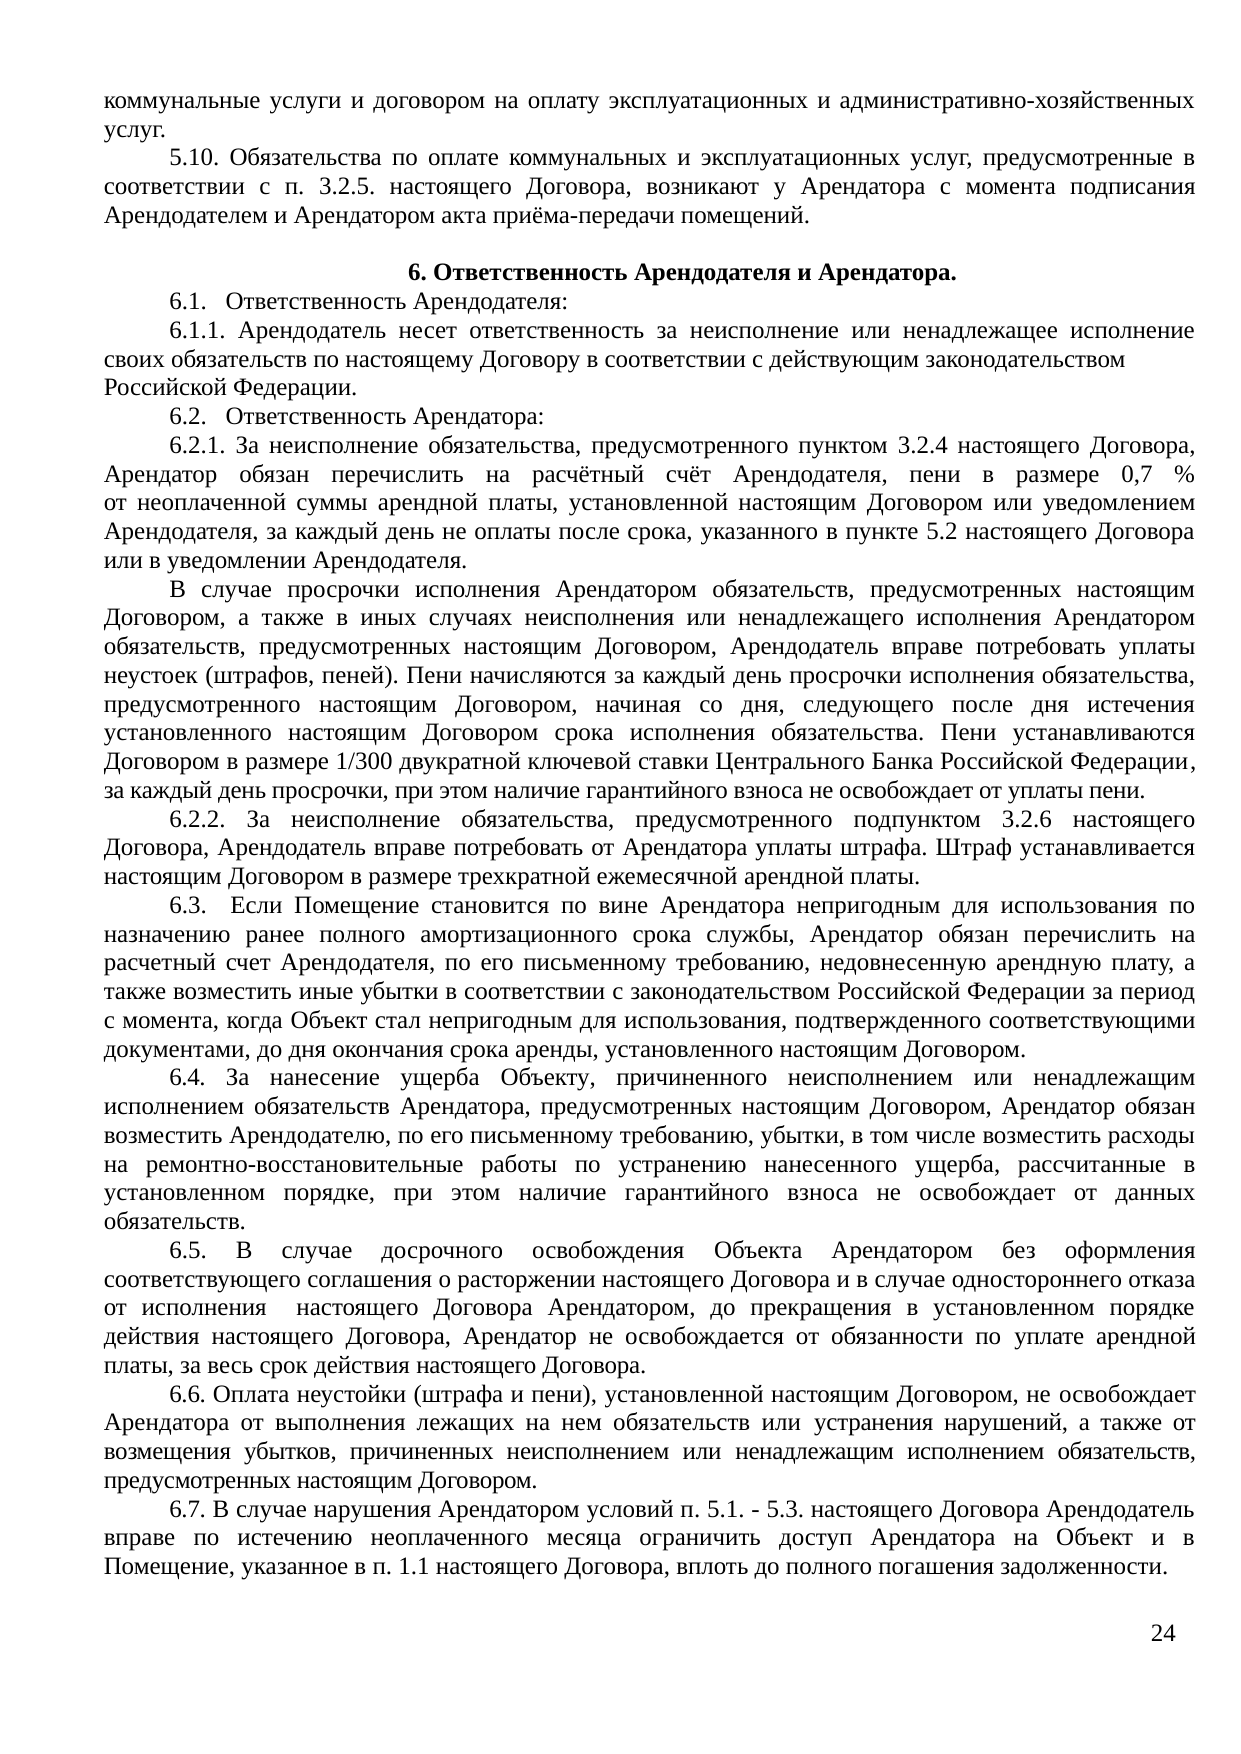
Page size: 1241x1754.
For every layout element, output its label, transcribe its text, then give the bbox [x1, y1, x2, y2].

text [103, 85, 1196, 142]
text 6.2.2. За неисполнение обязательства, предусмотренного подпунктом 3.2.6 настоящего Договора, Арендодатель вправе потребовать от Арендатора уплаты штрафа. Штраф устанавливается настоящим Договором в размере трехкратной ежемесячной арендной платы. [103, 804, 1196, 890]
text 6.2. Ответственность Арендатора: [103, 401, 1196, 430]
text Российской Федерации. [103, 372, 1196, 401]
text 6. Ответственность Арендодателя и Арендатора. [103, 257, 1196, 286]
text 6.6. Оплата неустойки (штрафа и пени), установленной настоящим Договором, не освобождает Арендатора от выполнения лежащих на нем обязательств или устранения нарушений, а также от возмещения убытков, причиненных неисполнением или ненадлежащим исполнением обязательств, предусмотренных настоящим Договором. [103, 1379, 1196, 1494]
text В случае просрочки исполнения Арендатором обязательств, предусмотренных настоящим Договором, а также в иных случаях неисполнения или ненадлежащего исполнения Арендатором обязательств, предусмотренных настоящим Договором, Арендодатель вправе потребовать уплаты неустоек (штрафов, пеней). Пени начисляются за каждый день просрочки исполнения обязательства, предусмотренного настоящим Договором, начиная со дня, следующего после дня истечения установленного настоящим Договором срока исполнения обязательства. Пени устанавливаются Договором в размере 1/300 двукратной ключевой ставки Центрального Банка Российской Федерации, за каждый день просрочки, при этом наличие гарантийного взноса не освобождает от уплаты пени. [103, 574, 1196, 804]
text 6.5. В случае досрочного освобождения Объекта Арендатором без оформления соответствующего соглашения о расторжении настоящего Договора и в случае одностороннего отказа от исполнения настоящего Договора Арендатором, до прекращения в установленном порядке действия настоящего Договора, Арендатор не освобождается от обязанности по уплате арендной платы, за весь срок действия настоящего Договора. [103, 1235, 1196, 1379]
text 6.2.1. За неисполнение обязательства, предусмотренного пунктом 3.2.4 настоящего Договора, Арендатор обязан перечислить на расчётный счёт Арендодателя, пени в размере 0,7 % от неоплаченной суммы арендной платы, установленной настоящим Договором или уведомлением Арендодателя, за каждый день не оплаты после срока, указанного в пункте 5.2 настоящего Договора или в уведомлении Арендодателя. [103, 430, 1196, 574]
text 6.7. В случае нарушения Арендатором условий п. 5.1. - 5.3. настоящего Договора Арендодатель вправе по истечению неоплаченного месяца ограничить доступ Арендатора на Объект и в Помещение, указанное в п. 1.1 настоящего Договора, вплоть до полного погашения задолженности. [103, 1494, 1196, 1580]
text 6.3. Если Помещение становится по вине Арендатора непригодным для использования по назначению ранее полного амортизационного срока службы, Арендатор обязан перечислить на расчетный счет Арендодателя, по его письменному требованию, недовнесенную арендную плату, а также возместить иные убытки в соответствии с законодательством Российской Федерации за период с момента, когда Объект стал непригодным для использования, подтвержденного соответствующими документами, до дня окончания срока аренды, установленного настоящим Договором. [103, 890, 1196, 1062]
text 6.1.1. Арендодатель несет ответственность за неисполнение или ненадлежащее исполнение своих обязательств по настоящему Договору в соответствии с действующим законодательством [103, 315, 1196, 372]
text 6.4. За нанесение ущерба Объекту, причиненного неисполнением или ненадлежащим исполнением обязательств Арендатора, предусмотренных настоящим Договором, Арендатор обязан возместить Арендодателю, по его письменному требованию, убытки, в том числе возместить расходы на ремонтно-восстановительные работы по устранению нанесенного ущерба, рассчитанные в установленном порядке, при этом наличие гарантийного взноса не освобождает от данных обязательств. [103, 1062, 1196, 1235]
text 6.1. Ответственность Арендодателя: [103, 286, 1196, 315]
text 5.10. Обязательства по оплате коммунальных и эксплуатационных услуг, предусмотренные в соответствии с п. 3.2.5. настоящего Договора, возникают у Арендатора с момента подписания Арендодателем и Арендатором акта приёма-передачи помещений. [103, 142, 1196, 229]
